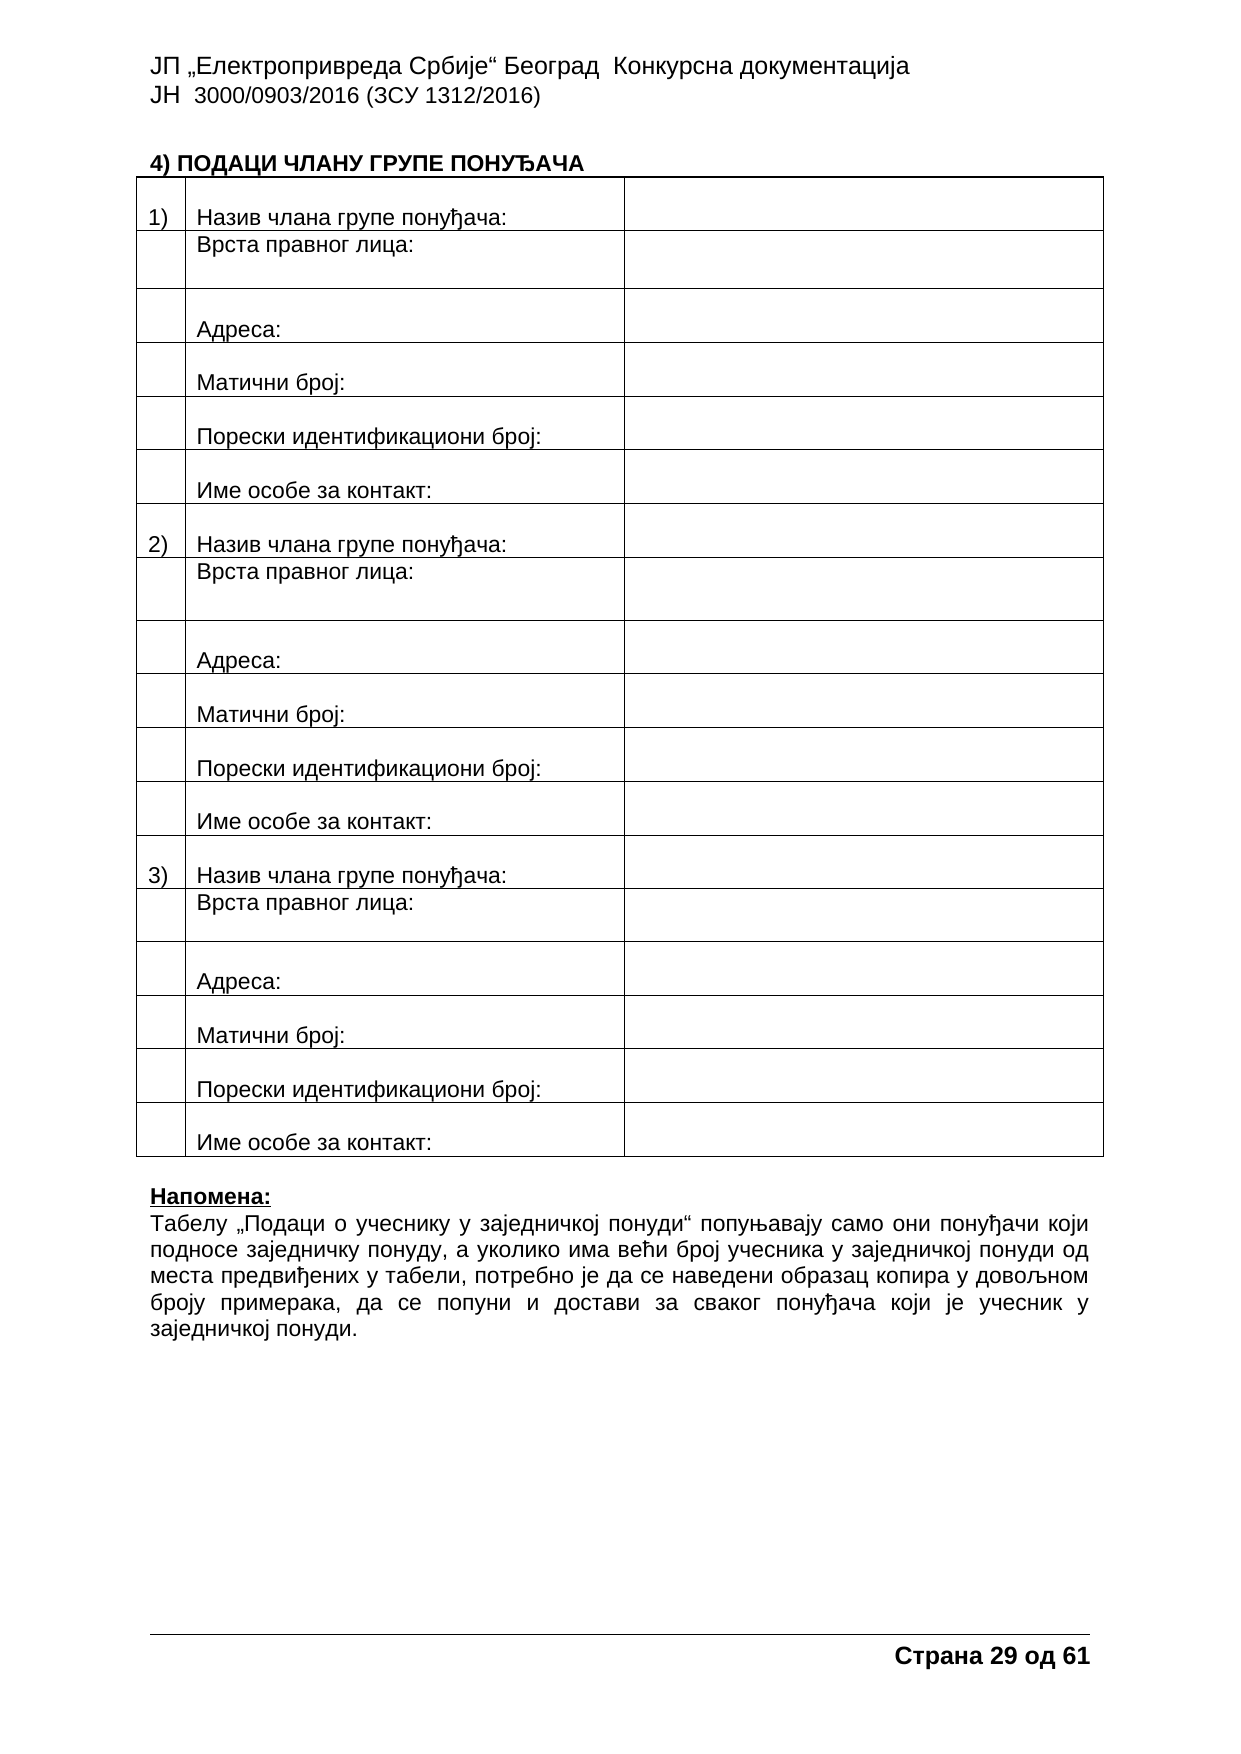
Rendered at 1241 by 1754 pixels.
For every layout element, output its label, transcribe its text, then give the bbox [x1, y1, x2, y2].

table_cell Адреса: [186, 621, 624, 673]
table_cell Име особе за контакт: [186, 1103, 624, 1156]
table_cell Адреса: [186, 289, 624, 342]
table_cell [137, 674, 185, 727]
table_cell [625, 782, 1103, 834]
table_cell Адреса: [186, 942, 624, 994]
table_cell [625, 343, 1103, 396]
table_cell [625, 621, 1103, 673]
table_cell [625, 728, 1103, 781]
table_cell [137, 343, 185, 396]
table_cell [137, 558, 185, 619]
table_cell [625, 1049, 1103, 1102]
table_cell Матични број: [186, 674, 624, 727]
table_cell [625, 450, 1103, 503]
table_cell [625, 231, 1103, 288]
table_cell [625, 397, 1103, 449]
table_cell [625, 289, 1103, 342]
table_cell [625, 1103, 1103, 1156]
table_cell Назив члана групе понуђача: [186, 504, 624, 557]
table_cell [137, 231, 185, 288]
table_cell [137, 289, 185, 342]
table_cell [137, 621, 185, 673]
table_cell [137, 782, 185, 834]
table_cell [625, 558, 1103, 619]
table_cell Име особе за контакт: [186, 450, 624, 503]
table_cell Врста правног лица: [186, 558, 624, 619]
table_cell Матични број: [186, 996, 624, 1048]
text 4) ПОДАЦИ ЧЛАНУ ГРУПЕ ПОНУЂАЧА [150, 150, 1090, 176]
table_header 1) [137, 178, 185, 230]
table_cell Порески идентификациони број: [186, 397, 624, 449]
table_cell Назив члана групе понуђача: [186, 836, 624, 888]
text Напомена: [150, 1183, 1090, 1209]
table_cell [137, 1049, 185, 1102]
table_header [625, 178, 1103, 230]
table_cell Име особе за контакт: [186, 782, 624, 834]
table_cell [137, 728, 185, 781]
table_header Назив члана групе понуђача: [186, 178, 624, 230]
table_cell [137, 889, 185, 941]
table_cell [625, 504, 1103, 557]
table_cell 3) [137, 836, 185, 888]
table_cell [625, 996, 1103, 1048]
table_cell [625, 889, 1103, 941]
text Табелу „Подаци о учеснику у заједничкој понуди“ попуњавају само они понуђачи који подносе заједничку понуду, а уколико има већи број учесника у заједничкој понуди од места предвиђених у табели, потребно је да се наведени образац копира у довољном броју примерака, да се попуни и достави за сваког понуђача који је учесник у заједничкој понуди. [150, 1209, 1090, 1341]
table_cell [625, 674, 1103, 727]
table_cell [137, 942, 185, 994]
table_cell [137, 450, 185, 503]
table_cell [137, 397, 185, 449]
table_cell Матични број: [186, 343, 624, 396]
table_cell 2) [137, 504, 185, 557]
table_cell Врста правног лица: [186, 889, 624, 941]
table_cell Врста правног лица: [186, 231, 624, 288]
table_cell [137, 1103, 185, 1156]
table_cell Порески идентификациони број: [186, 728, 624, 781]
table_cell [625, 942, 1103, 994]
table_cell [137, 996, 185, 1048]
table_cell Порески идентификациони број: [186, 1049, 624, 1102]
table_cell [625, 836, 1103, 888]
